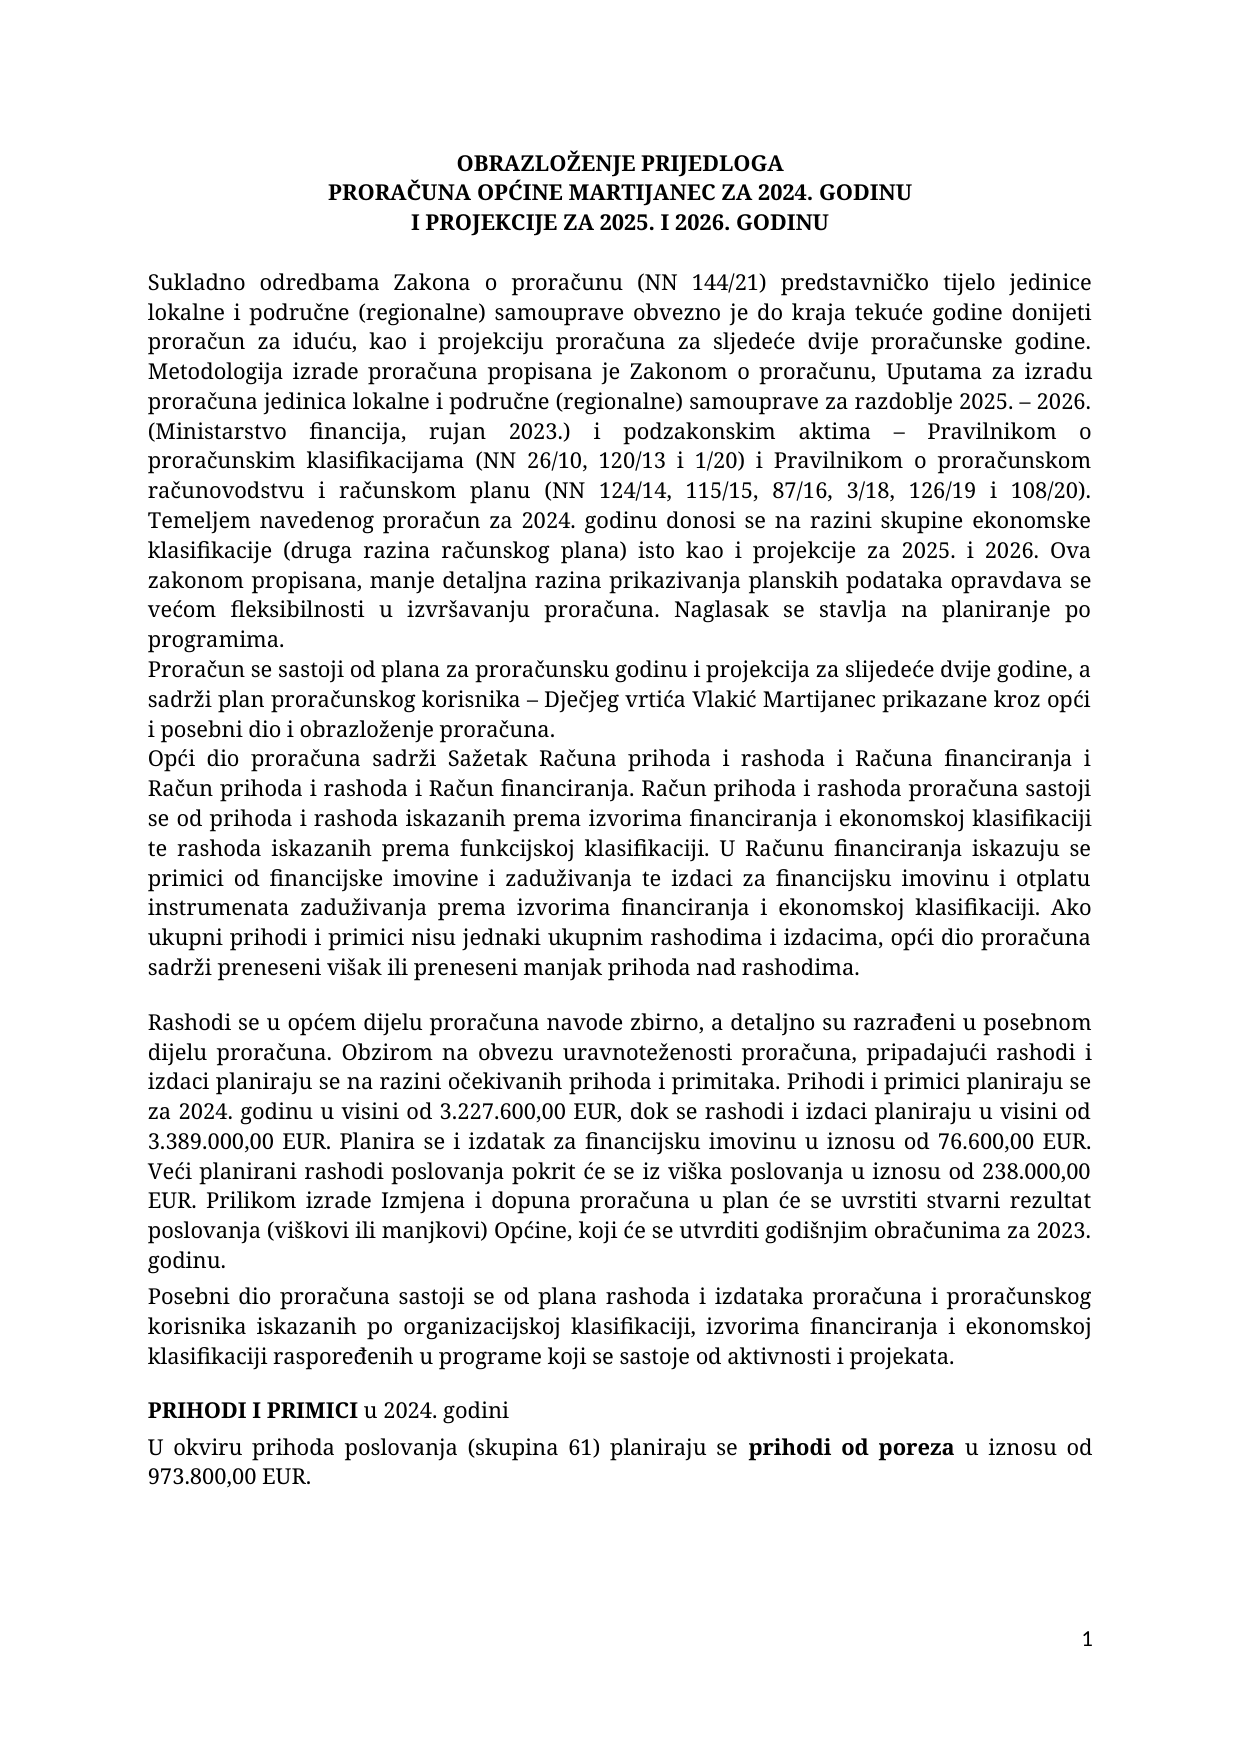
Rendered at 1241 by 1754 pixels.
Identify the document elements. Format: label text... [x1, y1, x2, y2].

text U okviru prihoda poslovanja (skupina 61) planiraju se prihodi od poreza u iznosu od 973.800,00 EUR. [148, 1432, 1093, 1491]
text Posebni dio proračuna sastoji se od plana rashoda i izdataka proračuna i proračunskog korisnika iskazanih po organizacijskoj klasifikaciji, izvorima financiranja i ekonomskoj klasifikaciji raspoređenih u programe koji se sastoje od aktivnosti i projekata. [148, 1281, 1093, 1371]
text OBRAZLOŽENJE PRIJEDLOGA [148, 148, 1093, 177]
text PRIHODI I PRIMICI u 2024. godini [148, 1396, 1093, 1425]
text Rashodi se u općem dijelu proračuna navode zbirno, a detaljno su razrađeni u posebnom dijelu proračuna. Obzirom na obvezu uravnoteženosti proračuna, pripadajući rashodi i izdaci planiraju se na razini očekivanih prihoda i primitaka. Prihodi i primici planiraju se za 2024. godinu u visini od 3.227.600,00 EUR, dok se rashodi i izdaci planiraju u visini od 3.389.000,00 EUR. Planira se i izdatak za financijsku imovinu u iznosu od 76.600,00 EUR. Veći planirani rashodi poslovanja pokrit će se iz viška poslovanja u iznosu od 238.000,00 EUR. Prilikom izrade Izmjena i dopuna proračuna u plan će se uvrstiti stvarni rezultat poslovanja (viškovi ili manjkovi) Općine, koji će se utvrditi godišnjim obračunima za 2023. godinu. [148, 1007, 1093, 1275]
text Opći dio proračuna sadrži Sažetak Računa prihoda i rashoda i Računa financiranja i Račun prihoda i rashoda i Račun financiranja. Račun prihoda i rashoda proračuna sastoji se od prihoda i rashoda iskazanih prema izvorima financiranja i ekonomskoj klasifikaciji te rashoda iskazanih prema funkcijskoj klasifikaciji. U Računu financiranja iskazuju se primici od financijske imovine i zaduživanja te izdaci za financijsku imovinu i otplatu instrumenata zaduživanja prema izvorima financiranja i ekonomskoj klasifikaciji. Ako ukupni prihodi i primici nisu jednaki ukupnim rashodima i izdacima, opći dio proračuna sadrži preneseni višak ili preneseni manjak prihoda nad rashodima. [148, 743, 1093, 982]
text Sukladno odredbama Zakona o proračunu (NN 144/21) predstavničko tijelo jedinice lokalne i područne (regionalne) samouprave obvezno je do kraja tekuće godine donijeti proračun za iduću, kao i projekciju proračuna za sljedeće dvije proračunske godine. Metodologija izrade proračuna propisana je Zakonom o proračunu, Uputama za izradu proračuna jedinica lokalne i područne (regionalne) samouprave za razdoblje 2025. – 2026. (Ministarstvo financija, rujan 2023.) i podzakonskim aktima – Pravilnikom o proračunskim klasifikacijama (NN 26/10, 120/13 i 1/20) i Pravilnikom o proračunskom računovodstvu i računskom planu (NN 124/14, 115/15, 87/16, 3/18, 126/19 i 108/20). Temeljem navedenog proračun za 2024. godinu donosi se na razini skupine ekonomske klasifikacije (druga razina računskog plana) isto kao i projekcije za 2025. i 2026. Ova zakonom propisana, manje detaljna razina prikazivanja planskih podataka opravdava se većom fleksibilnosti u izvršavanju proračuna. Naglasak se stavlja na planiranje po programima. [148, 267, 1093, 654]
text PRORAČUNA OPĆINE MARTIJANEC ZA 2024. GODINU [148, 177, 1093, 207]
text Proračun se sastoji od plana za proračunsku godinu i projekcija za slijedeće dvije godine, a sadrži plan proračunskog korisnika – Dječjeg vrtića Vlakić Martijanec prikazane kroz opći i posebni dio i obrazloženje proračuna. [148, 654, 1093, 743]
text I PROJEKCIJE ZA 2025. I 2026. GODINU [148, 207, 1093, 237]
